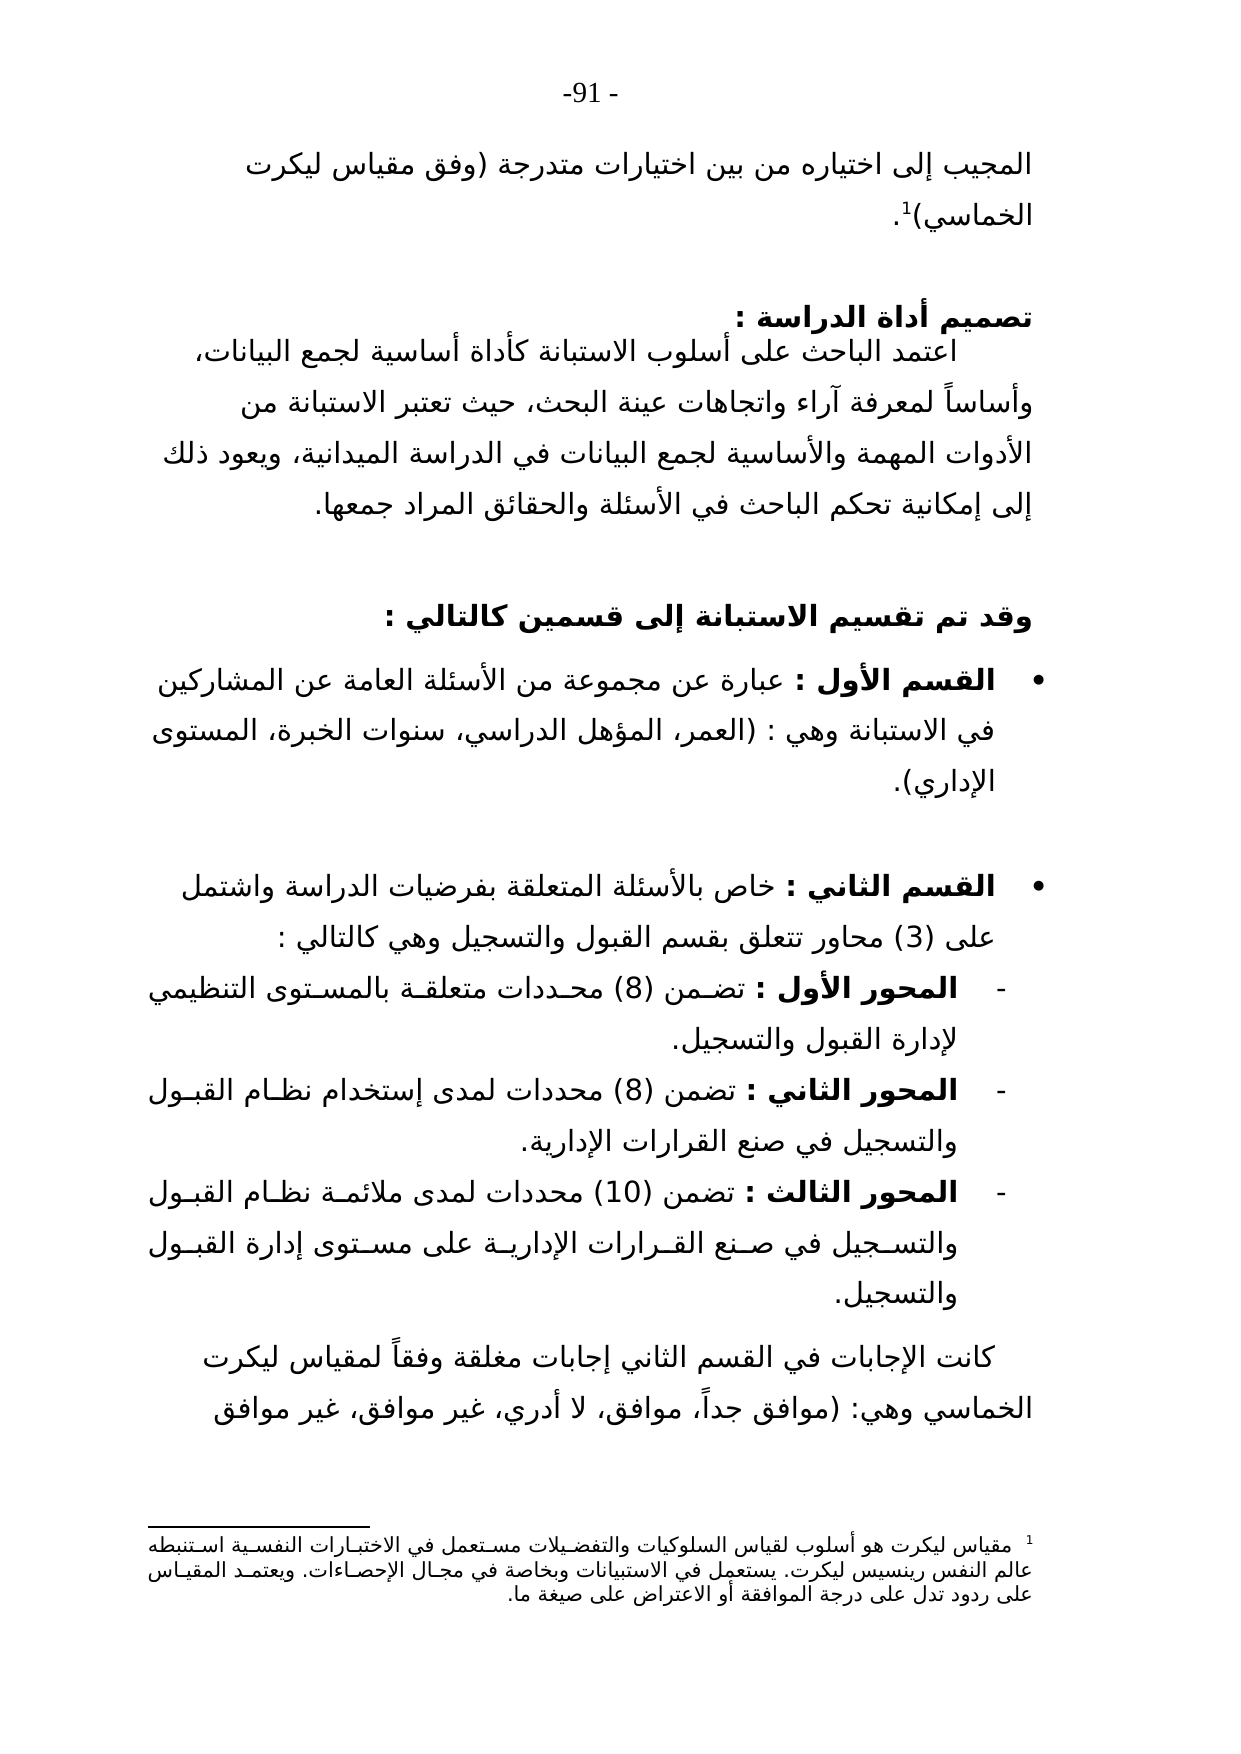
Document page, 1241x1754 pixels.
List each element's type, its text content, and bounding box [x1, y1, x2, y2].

text تصميم أداة الدراسة : [148, 301, 1033, 334]
list القسم الثاني : خاص بالأسئلة المتعلقة بفرضيات الدراسة واشتمل على (3) محاور تتعلق بقسم القبول والتسجيل وهي كالتالي : [148, 869, 1033, 954]
list المحور الأول : تضمن (8) محددات متعلقة بالمستوى التنظيمي لإدارة القبول والتسجيل. [148, 971, 996, 1056]
text اعتمد الباحث على أسلوب الاستبانة كأداة أساسية لجمع البيانات، وأساساً لمعرفة آراء واتجاهات عينة البحث، حيث تعتبر الاستبانة من الأدوات المهمة والأساسية لجمع البيانات في الدراسة الميدانية، ويعود ذلك إلى إمكانية تحكم الباحث في الأسئلة والحقائق المراد جمعها. [148, 334, 1033, 521]
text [148, 148, 1033, 233]
list المحور الثالث : تضمن (10) محددات لمدى ملائمة نظام القبول والتسجيل في صنع القرارات الإدارية على مستوى إدارة القبول والتسجيل. [148, 1175, 996, 1311]
list المحور الثاني : تضمن (8) محددات لمدى إستخدام نظام القبول والتسجيل في صنع القرارات الإدارية. [148, 1073, 996, 1158]
list القسم الأول : عبارة عن مجموعة من الأسئلة العامة عن المشاركين في الاستبانة وهي : (العمر، المؤهل الدراسي، سنوات الخبرة، المستوى الإداري). [148, 663, 1033, 799]
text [148, 1340, 1033, 1425]
text وقد تم تقسيم الاستبانة إلى قسمين كالتالي : [148, 599, 1034, 633]
